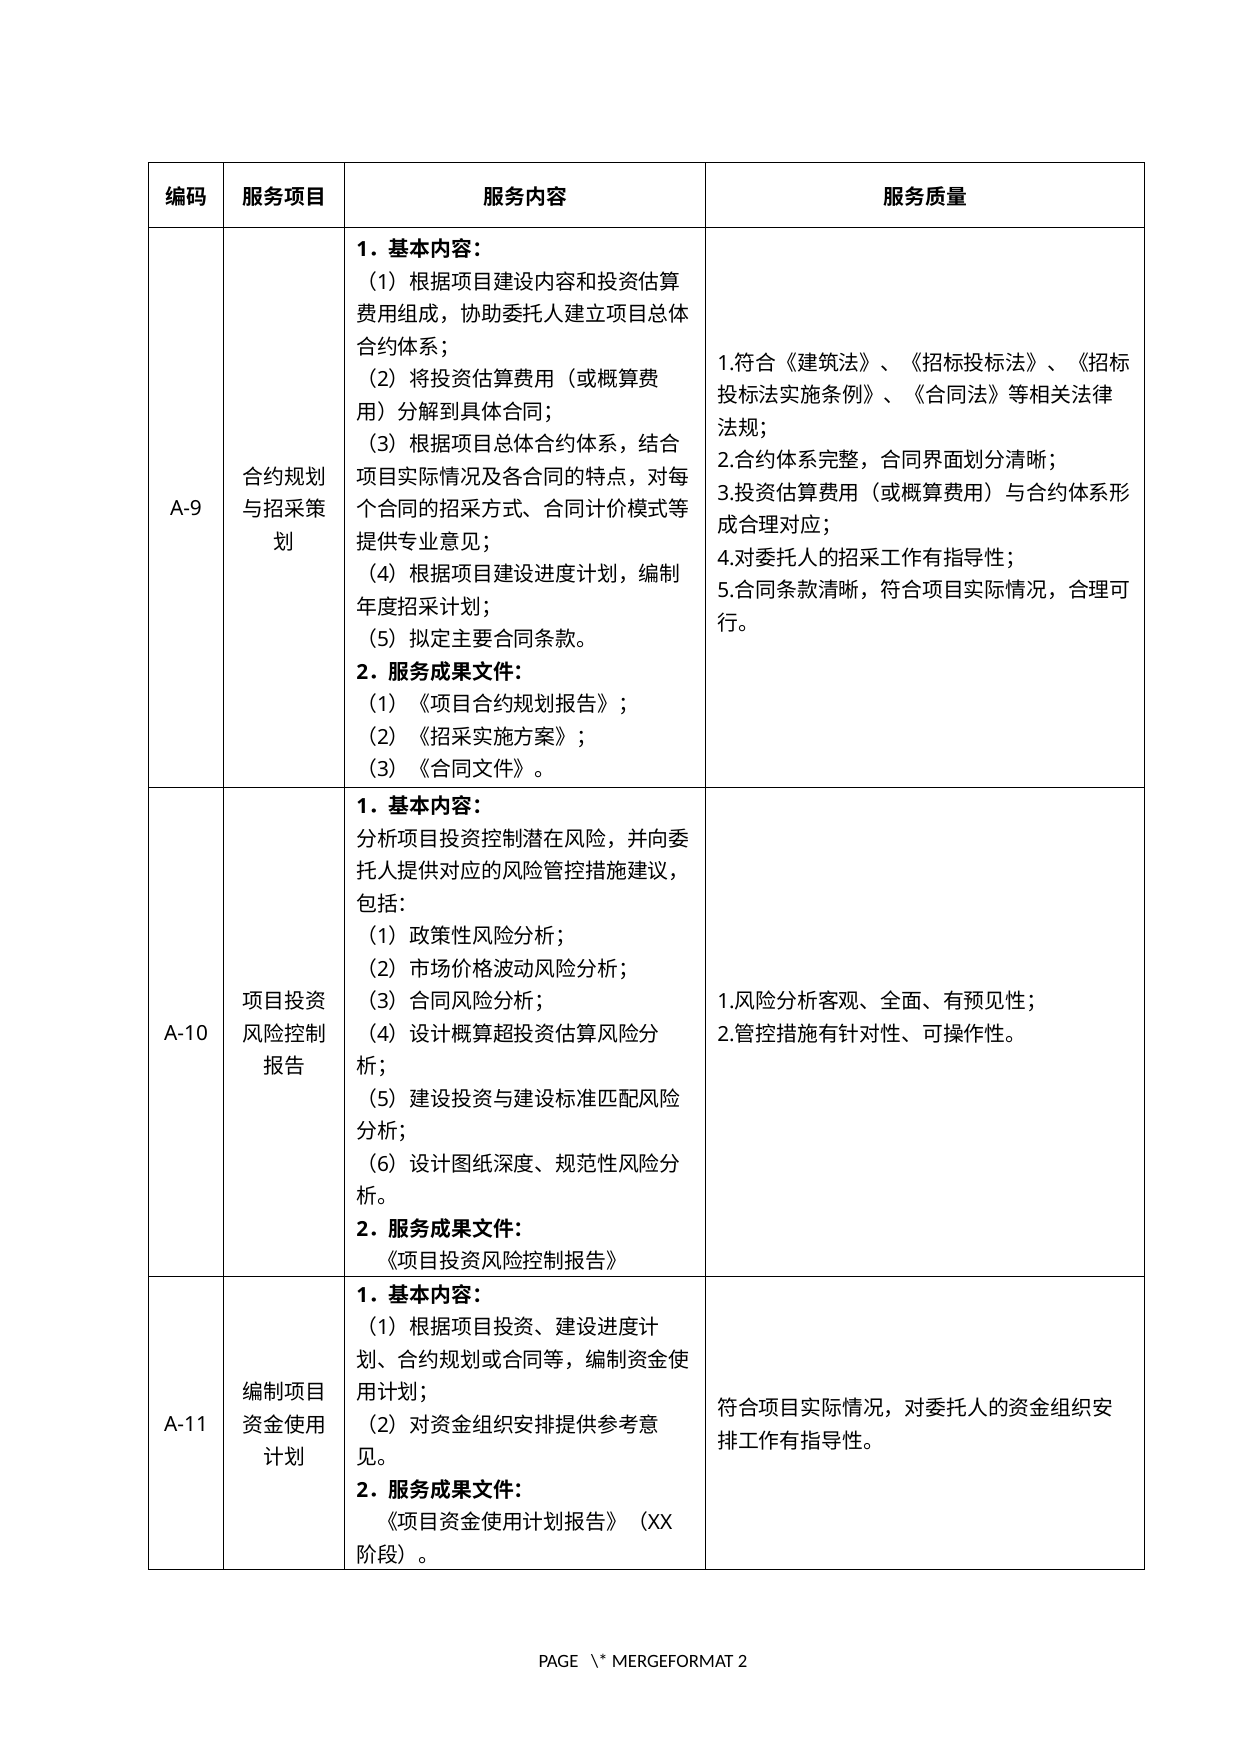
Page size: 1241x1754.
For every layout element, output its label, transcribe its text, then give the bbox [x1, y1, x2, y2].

table_cell 1．基本内容： （1）根据项目投资、建设进度计划、合约规划或合同等，编制资金使用计划； （2）对资金组织安排提供参考意见。 2．服务成果文件： 《项目资金使用计划报告》（XX阶段）。 [345, 1277, 705, 1569]
table_header 服务项目 [224, 163, 344, 227]
table_cell 1.风险分析客观、全面、有预见性； 2.管控措施有针对性、可操作性。 [706, 788, 1144, 1276]
table_cell 符合项目实际情况，对委托人的资金组织安排工作有指导性。 [706, 1277, 1144, 1569]
table_header 服务质量 [706, 163, 1144, 227]
table_cell 1.符合《建筑法》、《招标投标法》、《招标投标法实施条例》、《合同法》等相关法律法规； 2.合约体系完整，合同界面划分清晰； 3.投资估算费用（或概算费用）与合约体系形成合理对应； 4.对委托人的招采工作有指导性； 5.合同条款清晰，符合项目实际情况，合理可行。 [706, 228, 1144, 787]
table_cell 1．基本内容： 分析项目投资控制潜在风险，并向委托人提供对应的风险管控措施建议，包括： （1）政策性风险分析； （2）市场价格波动风险分析； （3）合同风险分析； （4）设计概算超投资估算风险分析； （5）建设投资与建设标准匹配风险分析； （6）设计图纸深度、规范性风险分析。 2．服务成果文件： 《项目投资风险控制报告》 [345, 788, 705, 1276]
table_cell A-9 [149, 228, 223, 787]
table_cell 1．基本内容： （1）根据项目建设内容和投资估算费用组成，协助委托人建立项目总体合约体系； （2）将投资估算费用（或概算费用）分解到具体合同； （3）根据项目总体合约体系，结合项目实际情况及各合同的特点，对每个合同的招采方式、合同计价模式等提供专业意见； （4）根据项目建设进度计划，编制年度招采计划； （5）拟定主要合同条款。 2．服务成果文件： （1）《项目合约规划报告》； （2）《招采实施方案》； （3）《合同文件》。 [345, 228, 705, 787]
table_cell 合约规划与招采策划 [224, 228, 344, 787]
table_cell 编制项目资金使用计划 [224, 1277, 344, 1569]
table_cell A-10 [149, 788, 223, 1276]
table_cell 项目投资风险控制报告 [224, 788, 344, 1276]
table_header 服务内容 [345, 163, 705, 227]
table_cell A-11 [149, 1277, 223, 1569]
table_header 编码 [149, 163, 223, 227]
